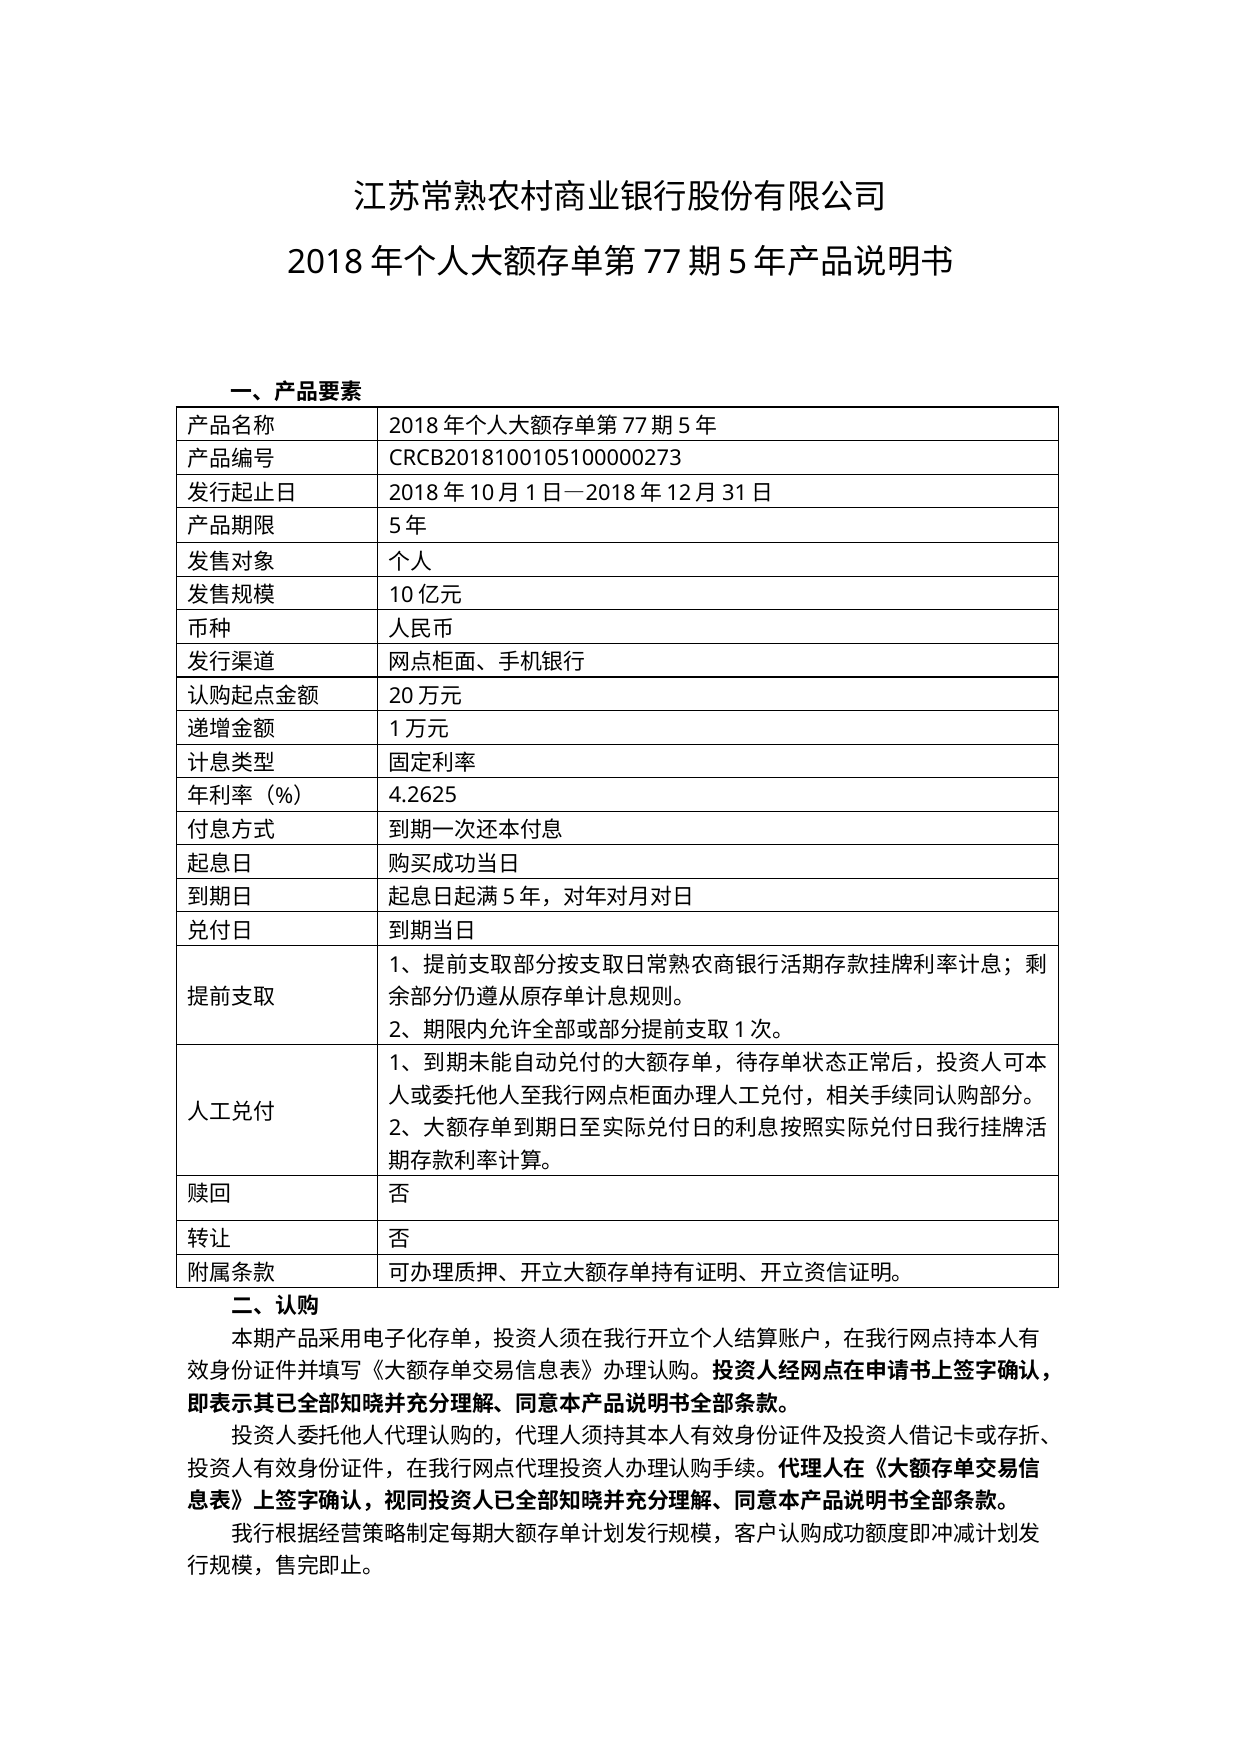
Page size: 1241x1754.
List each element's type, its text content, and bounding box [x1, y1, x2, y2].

table_cell 可办理质押、开立大额存单持有证明、开立资信证明。 [378, 1255, 1058, 1287]
table_cell 20万元 [378, 678, 1058, 710]
text 投资人委托他人代理认购的，代理人须持其本人有效身份证件及投资人借记卡或存折、投资人有效身份证件，在我行网点代理投资人办理认购手续。代理人在《大额存单交易信息表》上签字确认，视同投资人已全部知晓并充分理解、同意本产品说明书全部条款。 [187, 1418, 1053, 1516]
table_cell 递增金额 [177, 711, 377, 743]
table_cell 赎回 [177, 1176, 377, 1220]
table_cell 个人 [378, 543, 1058, 576]
table_cell 人民币 [378, 610, 1058, 643]
table_cell 到期日 [177, 879, 377, 911]
table_cell 5年 [378, 508, 1058, 542]
text 本期产品采用电子化存单，投资人须在我行开立个人结算账户，在我行网点持本人有效身份证件并填写《大额存单交易信息表》办理认购。投资人经网点在申请书上签字确认，即表示其已全部知晓并充分理解、同意本产品说明书全部条款。 [187, 1321, 1053, 1418]
table_cell 提前支取 [177, 946, 377, 1044]
table_cell 购买成功当日 [378, 845, 1058, 878]
table_cell 附属条款 [177, 1255, 377, 1287]
table_cell 计息类型 [177, 745, 377, 777]
table_cell 10亿元 [378, 577, 1058, 609]
table_cell 网点柜面、手机银行 [378, 644, 1058, 676]
table_cell 人工兑付 [177, 1045, 377, 1175]
table_cell 4.2625 [378, 778, 1058, 811]
table_cell 起息日起满5年，对年对月对日 [378, 879, 1058, 911]
table_cell 1、提前支取部分按支取日常熟农商银行活期存款挂牌利率计息；剩余部分仍遵从原存单计息规则。 2、期限内允许全部或部分提前支取1次。 [378, 946, 1058, 1044]
table_cell 起息日 [177, 845, 377, 878]
text 一、产品要素 [187, 374, 1053, 406]
table_cell 2018年10月1日—2018年12月31日 [378, 475, 1058, 507]
table_cell 年利率（%） [177, 778, 377, 811]
table_cell 否 [378, 1176, 1058, 1220]
text 2018年个人大额存单第77期5年产品说明书 [187, 227, 1053, 292]
text 二、认购 [187, 1288, 1053, 1321]
table_cell 转让 [177, 1221, 377, 1253]
text 江苏常熟农村商业银行股份有限公司 [187, 162, 1053, 227]
table_cell 到期一次还本付息 [378, 812, 1058, 844]
table_cell 否 [378, 1221, 1058, 1253]
table_cell 到期当日 [378, 912, 1058, 945]
table_header 2018年个人大额存单第77期5年 [378, 408, 1058, 440]
table_cell 付息方式 [177, 812, 377, 844]
text 我行根据经营策略制定每期大额存单计划发行规模，客户认购成功额度即冲减计划发行规模，售完即止。 [187, 1516, 1053, 1581]
table_cell 固定利率 [378, 745, 1058, 777]
table_cell 认购起点金额 [177, 678, 377, 710]
table_cell 发售对象 [177, 543, 377, 576]
table_cell 币种 [177, 610, 377, 643]
table_cell 1万元 [378, 711, 1058, 743]
table_cell 发行渠道 [177, 644, 377, 676]
table_cell 兑付日 [177, 912, 377, 945]
table_cell 发行起止日 [177, 475, 377, 507]
table_header 产品名称 [177, 408, 377, 440]
table_cell 发售规模 [177, 577, 377, 609]
table_cell 1、到期未能自动兑付的大额存单，待存单状态正常后，投资人可本人或委托他人至我行网点柜面办理人工兑付，相关手续同认购部分。 2、大额存单到期日至实际兑付日的利息按照实际兑付日我行挂牌活期存款利率计算。 [378, 1045, 1058, 1175]
table_cell CRCB2018100105100000273 [378, 441, 1058, 473]
table_cell 产品期限 [177, 508, 377, 542]
table_cell 产品编号 [177, 441, 377, 473]
